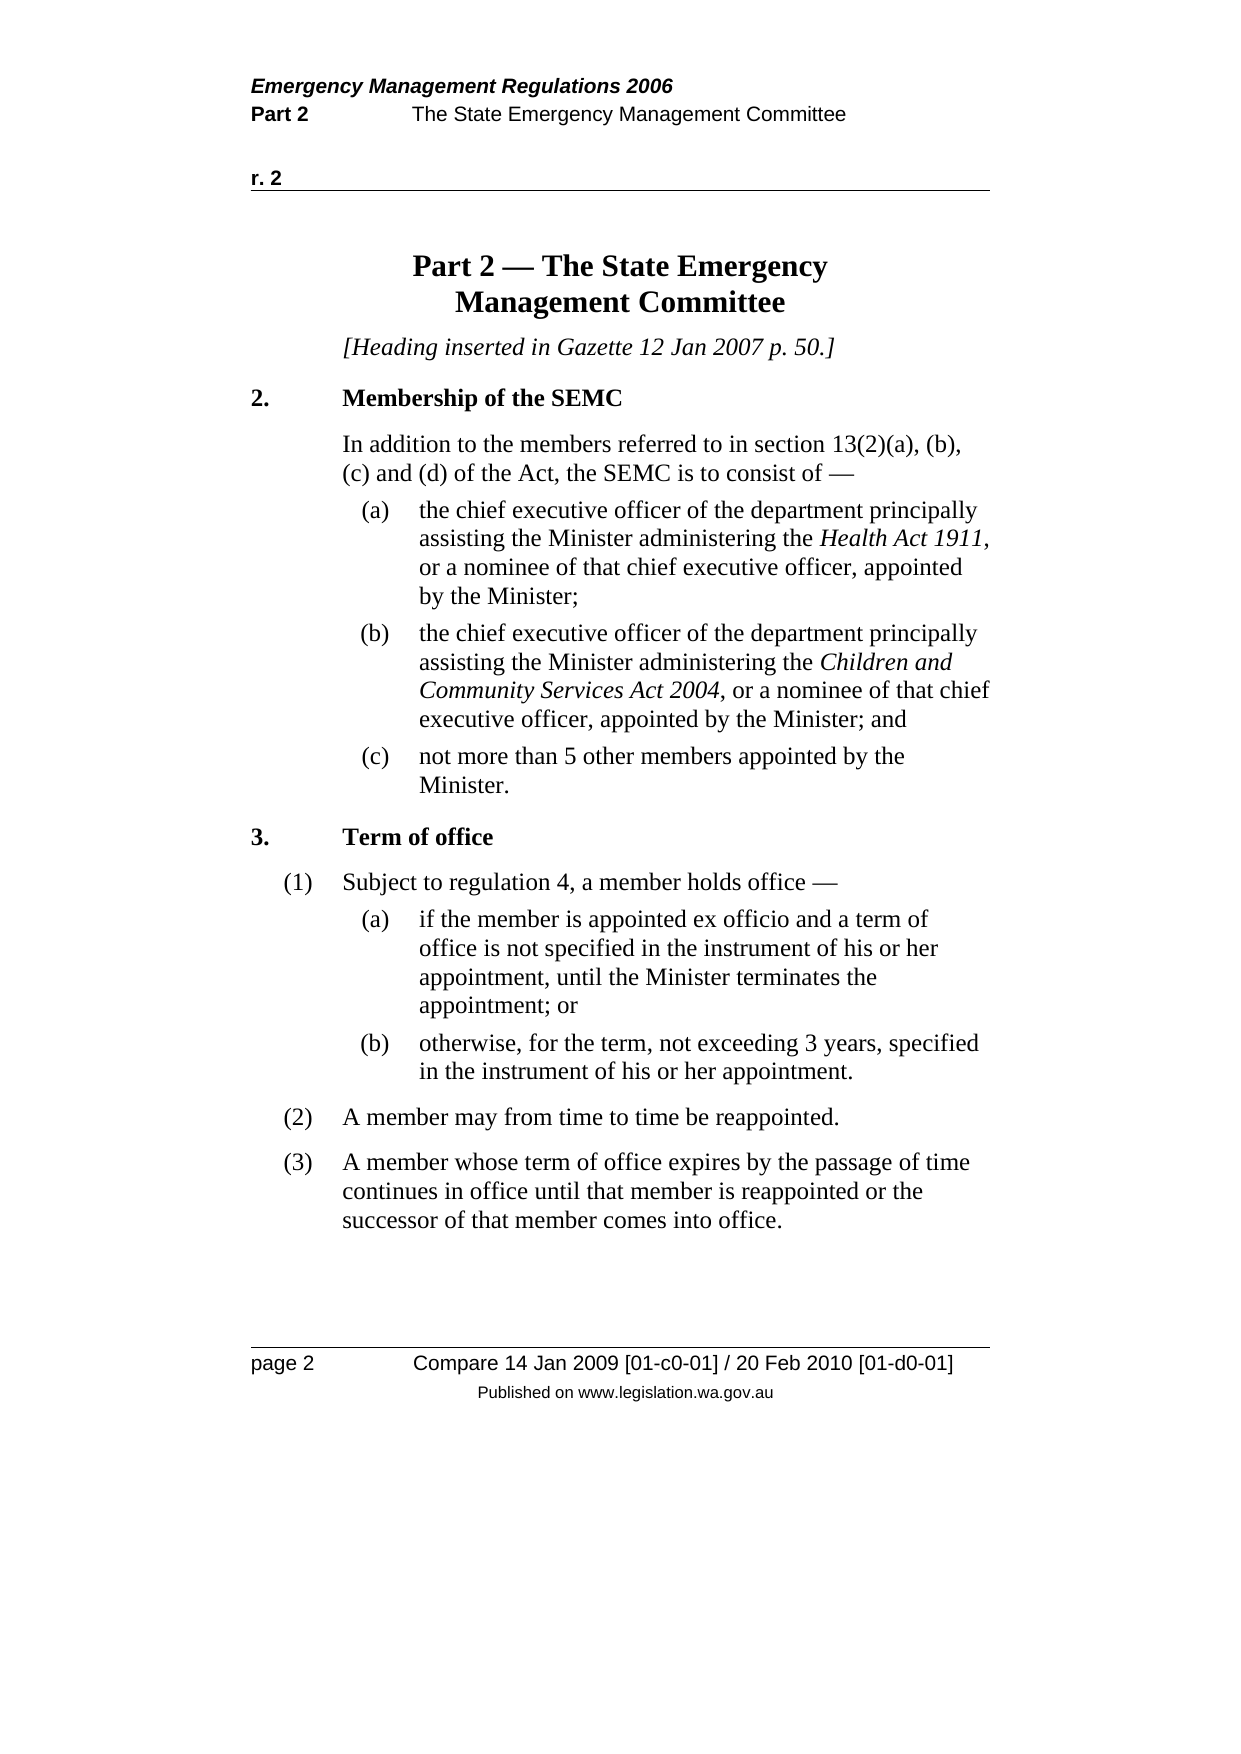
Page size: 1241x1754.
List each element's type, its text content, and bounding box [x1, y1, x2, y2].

text (b) otherwise, for the term, not exceeding 3 years, specified in the instrument of his or her appointment. [251, 1028, 990, 1085]
text (a) if the member is appointed ex officio and a term of office is not specified in the instrument of his or her appointment, until the Minister terminates the appointment; or [251, 904, 990, 1019]
text (3) A member whose term of office expires by the passage of time continues in office until that member is reappointed or the successor of that member comes into office. [251, 1147, 990, 1233]
subtitle 2. Membership of the SEMC [251, 383, 990, 412]
subtitle [Heading inserted in Gazette 12 Jan 2007 p. 50.] [251, 332, 990, 361]
text In addition to the members referred to in section 13(2)(a), (b), (c) and (d) of the Act, the SEMC is to consist of — [251, 429, 990, 486]
subtitle 3. Term of office [251, 822, 990, 851]
text (2) A member may from time to time be reappointed. [251, 1102, 990, 1131]
subtitle Part 2 — The State Emergency Management Committee [251, 247, 990, 319]
text (b) the chief executive officer of the department principally assisting the Minister administering the Children and Community Services Act 2004, or a nominee of that chief executive officer, appointed by the Minister; and [251, 618, 990, 733]
text (c) not more than 5 other members appointed by the Minister. [251, 741, 990, 799]
text (a) the chief executive officer of the department principally assisting the Minister administering the Health Act 1911, or a nominee of that chief executive officer, appointed by the Minister; [251, 495, 990, 610]
text (1) Subject to regulation 4, a member holds office — [251, 867, 990, 896]
